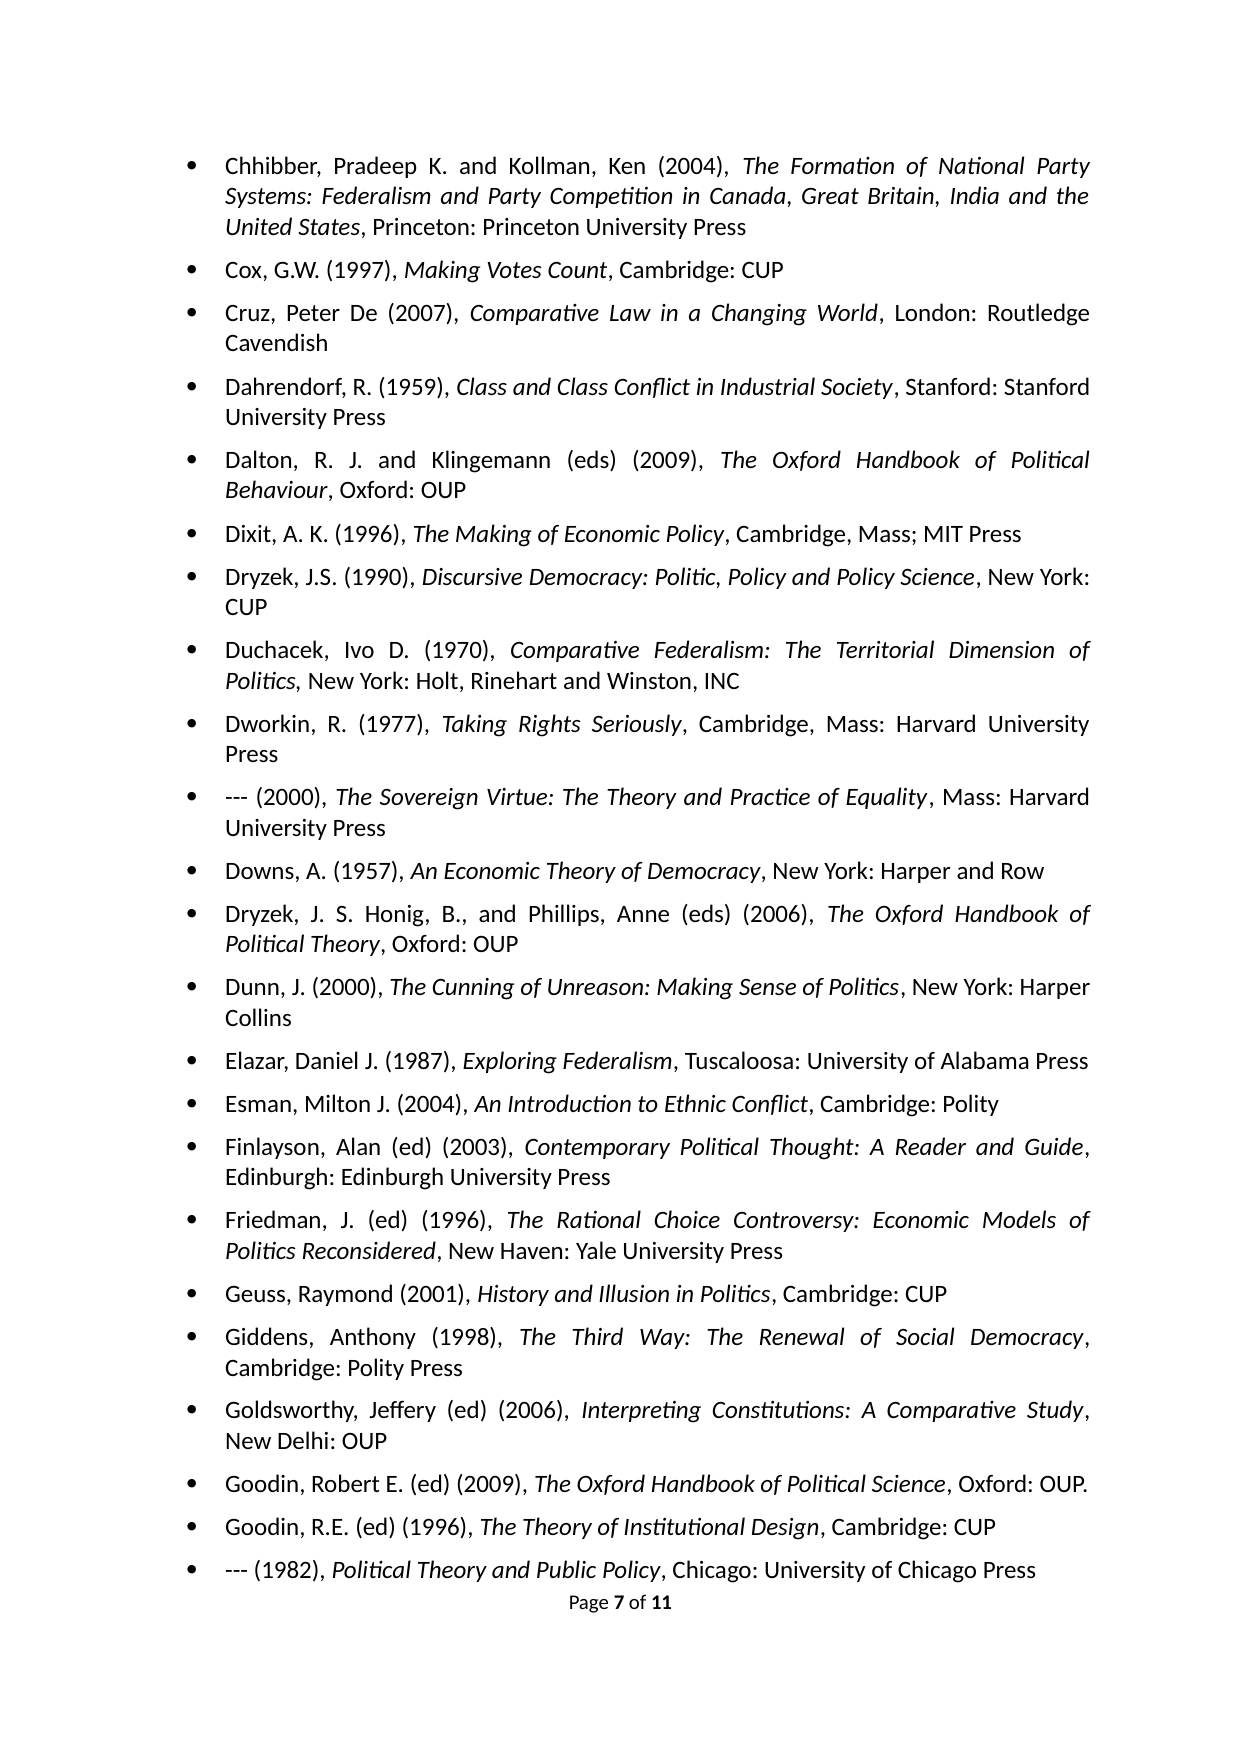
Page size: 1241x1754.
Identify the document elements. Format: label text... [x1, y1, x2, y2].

list Elazar, Daniel J. (1987), Exploring Federalism, Tuscaloosa: University of Alabama Press [187, 1045, 1090, 1076]
list Goodin, Robert E. (ed) (2009), The Oxford Handbook of Political Science, Oxford: OUP. [187, 1468, 1090, 1499]
list Dryzek, J.S. (1990), Discursive Democracy: Politic, Policy and Policy Science, New York: CUP [187, 561, 1090, 622]
list Geuss, Raymond (2001), History and Illusion in Politics, Cambridge: CUP [187, 1278, 1090, 1309]
list Giddens, Anthony (1998), The Third Way: The Renewal of Social Democracy, Cambridge: Polity Press [187, 1321, 1090, 1382]
list Dalton, R. J. and Klingemann (eds) (2009), The Oxford Handbook of Political Behaviour, Oxford: OUP [187, 444, 1090, 505]
list Chhibber, Pradeep K. and Kollman, Ken (2004), The Formation of National Party Systems: Federalism and Party Competition in Canada, Great Britain, India and the United States, Princeton: Princeton University Press [187, 150, 1090, 242]
list Dixit, A. K. (1996), The Making of Economic Policy, Cambridge, Mass; MIT Press [187, 518, 1090, 548]
list Cruz, Peter De (2007), Comparative Law in a Changing World, London: Routledge Cavendish [187, 297, 1090, 358]
list Dryzek, J. S. Honig, B., and Phillips, Anne (eds) (2006), The Oxford Handbook of Political Theory, Oxford: OUP [187, 898, 1090, 959]
list Finlayson, Alan (ed) (2003), Contemporary Political Thought: A Reader and Guide, Edinburgh: Edinburgh University Press [187, 1131, 1090, 1192]
list Dunn, J. (2000), The Cunning of Unreason: Making Sense of Politics, New York: Harper Collins [187, 971, 1090, 1032]
list Downs, A. (1957), An Economic Theory of Democracy, New York: Harper and Row [187, 855, 1090, 885]
list Dahrendorf, R. (1959), Class and Class Conflict in Industrial Society, Stanford: Stanford University Press [187, 371, 1090, 432]
list Cox, G.W. (1997), Making Votes Count, Cambridge: CUP [187, 254, 1090, 284]
list Goldsworthy, Jeffery (ed) (2006), Interpreting Constitutions: A Comparative Study, New Delhi: OUP [187, 1395, 1090, 1456]
list --- (1982), Political Theory and Public Policy, Chicago: University of Chicago Press [187, 1554, 1090, 1585]
list Duchacek, Ivo D. (1970), Comparative Federalism: The Territorial Dimension of Politics, New York: Holt, Rinehart and Winston, INC [187, 634, 1090, 695]
list Goodin, R.E. (ed) (1996), The Theory of Institutional Design, Cambridge: CUP [187, 1511, 1090, 1542]
list Dworkin, R. (1977), Taking Rights Seriously, Cambridge, Mass: Harvard University Press [187, 708, 1090, 769]
list Friedman, J. (ed) (1996), The Rational Choice Controversy: Economic Models of Politics Reconsidered, New Haven: Yale University Press [187, 1204, 1090, 1266]
list Esman, Milton J. (2004), An Introduction to Ethnic Conflict, Cambridge: Polity [187, 1088, 1090, 1118]
list --- (2000), The Sovereign Virtue: The Theory and Practice of Equality, Mass: Harvard University Press [187, 781, 1090, 842]
